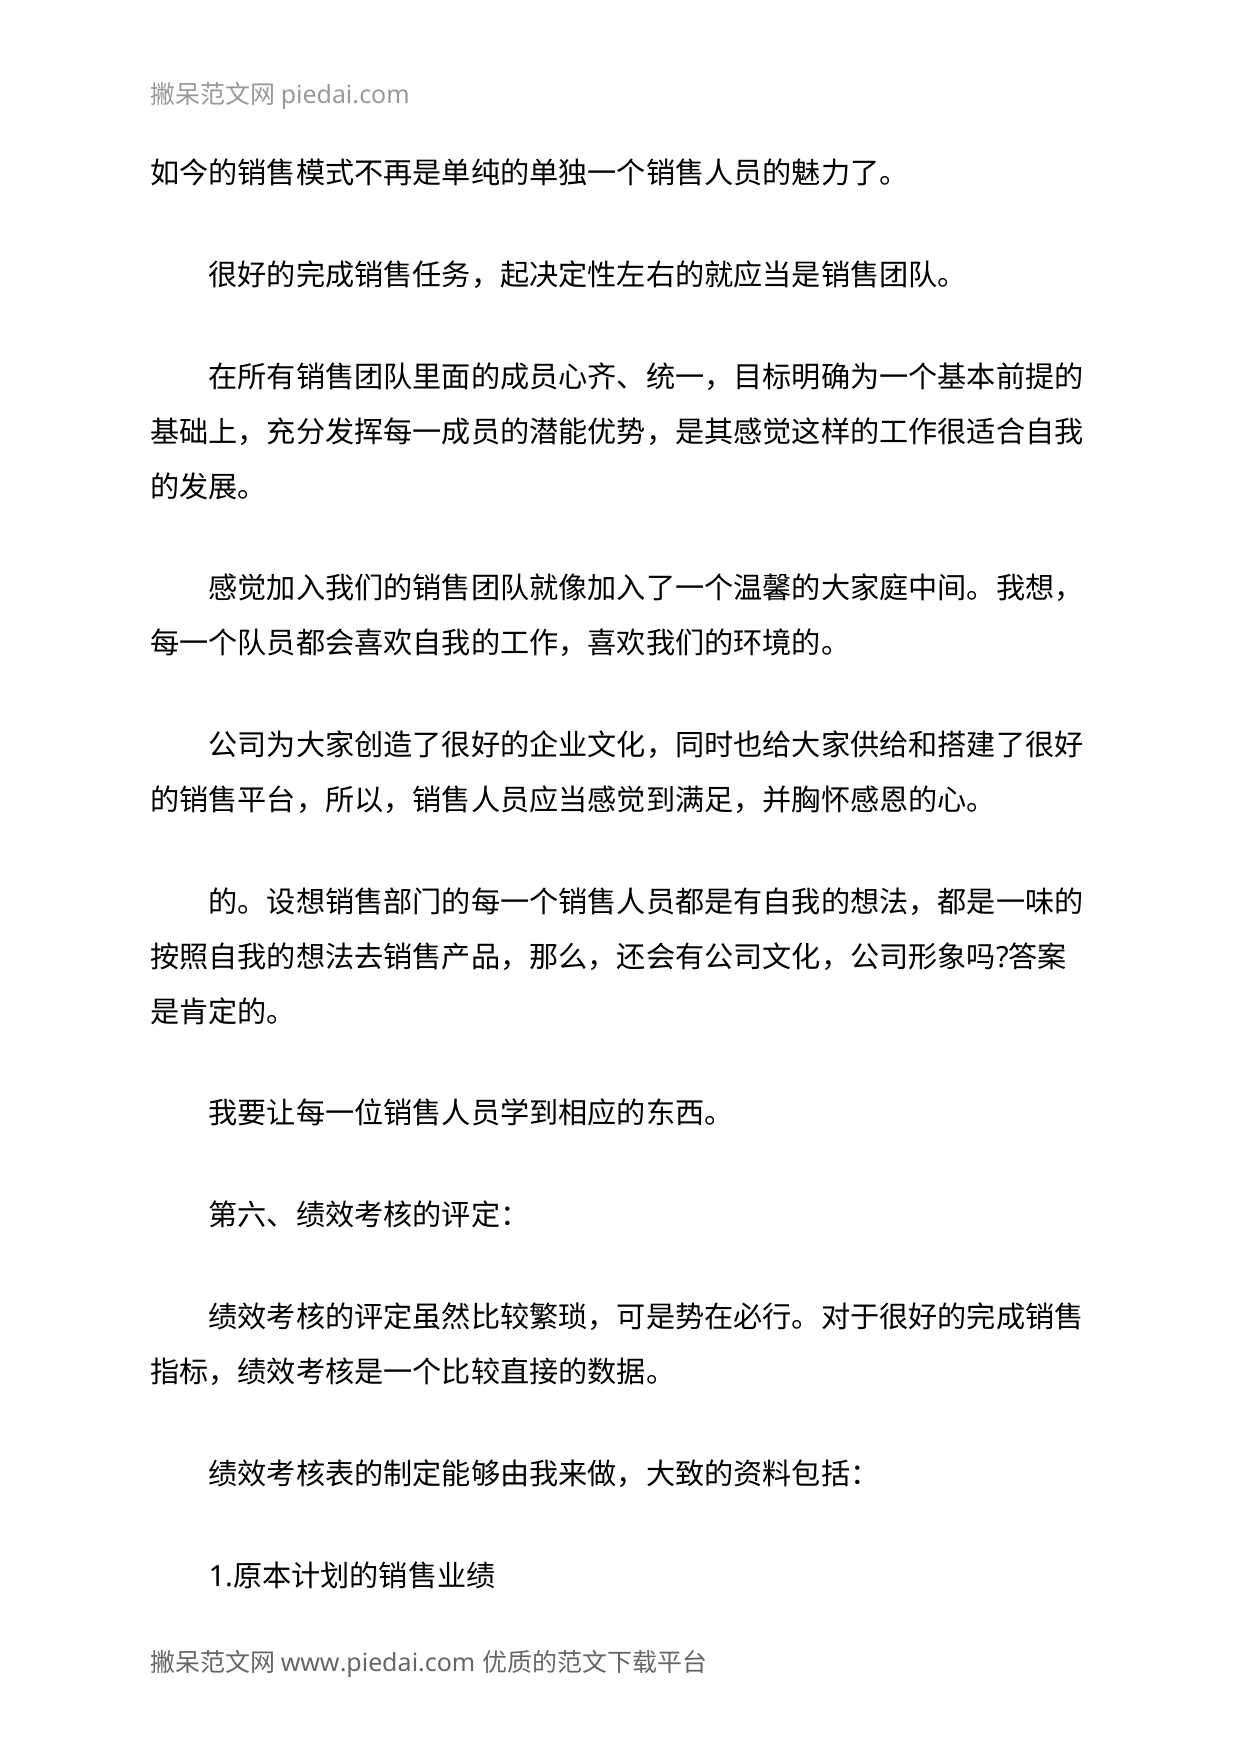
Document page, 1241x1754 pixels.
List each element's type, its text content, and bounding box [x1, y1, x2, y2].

text 1.原本计划的销售业绩 [150, 1552, 1090, 1594]
text 的。设想销售部门的每一个销售人员都是有自我的想法，都是一味的按照自我的想法去销售产品，那么，还会有公司文化，公司形象吗?答案是肯定的。 [150, 878, 1090, 1031]
text 我要让每一位销售人员学到相应的东西。 [150, 1090, 1090, 1132]
text 在所有销售团队里面的成员心齐、统一，目标明确为一个基本前提的基础上，充分发挥每一成员的潜能优势，是其感觉这样的工作很适合自我的发展。 [150, 353, 1090, 506]
text 绩效考核的评定虽然比较繁琐，可是势在必行。对于很好的完成销售指标，绩效考核是一个比较直接的数据。 [150, 1294, 1090, 1391]
text 感觉加入我们的销售团队就像加入了一个温馨的大家庭中间。我想，每一个队员都会喜欢自我的工作，喜欢我们的环境的。 [150, 565, 1090, 662]
text 公司为大家创造了很好的企业文化，同时也给大家供给和搭建了很好的销售平台，所以，销售人员应当感觉到满足，并胸怀感恩的心。 [150, 722, 1090, 819]
text 第六、绩效考核的评定： [150, 1192, 1090, 1234]
text 很好的完成销售任务，起决定性左右的就应当是销售团队。 [150, 252, 1090, 294]
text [150, 150, 1090, 192]
text 绩效考核表的制定能够由我来做，大致的资料包括： [150, 1450, 1090, 1493]
